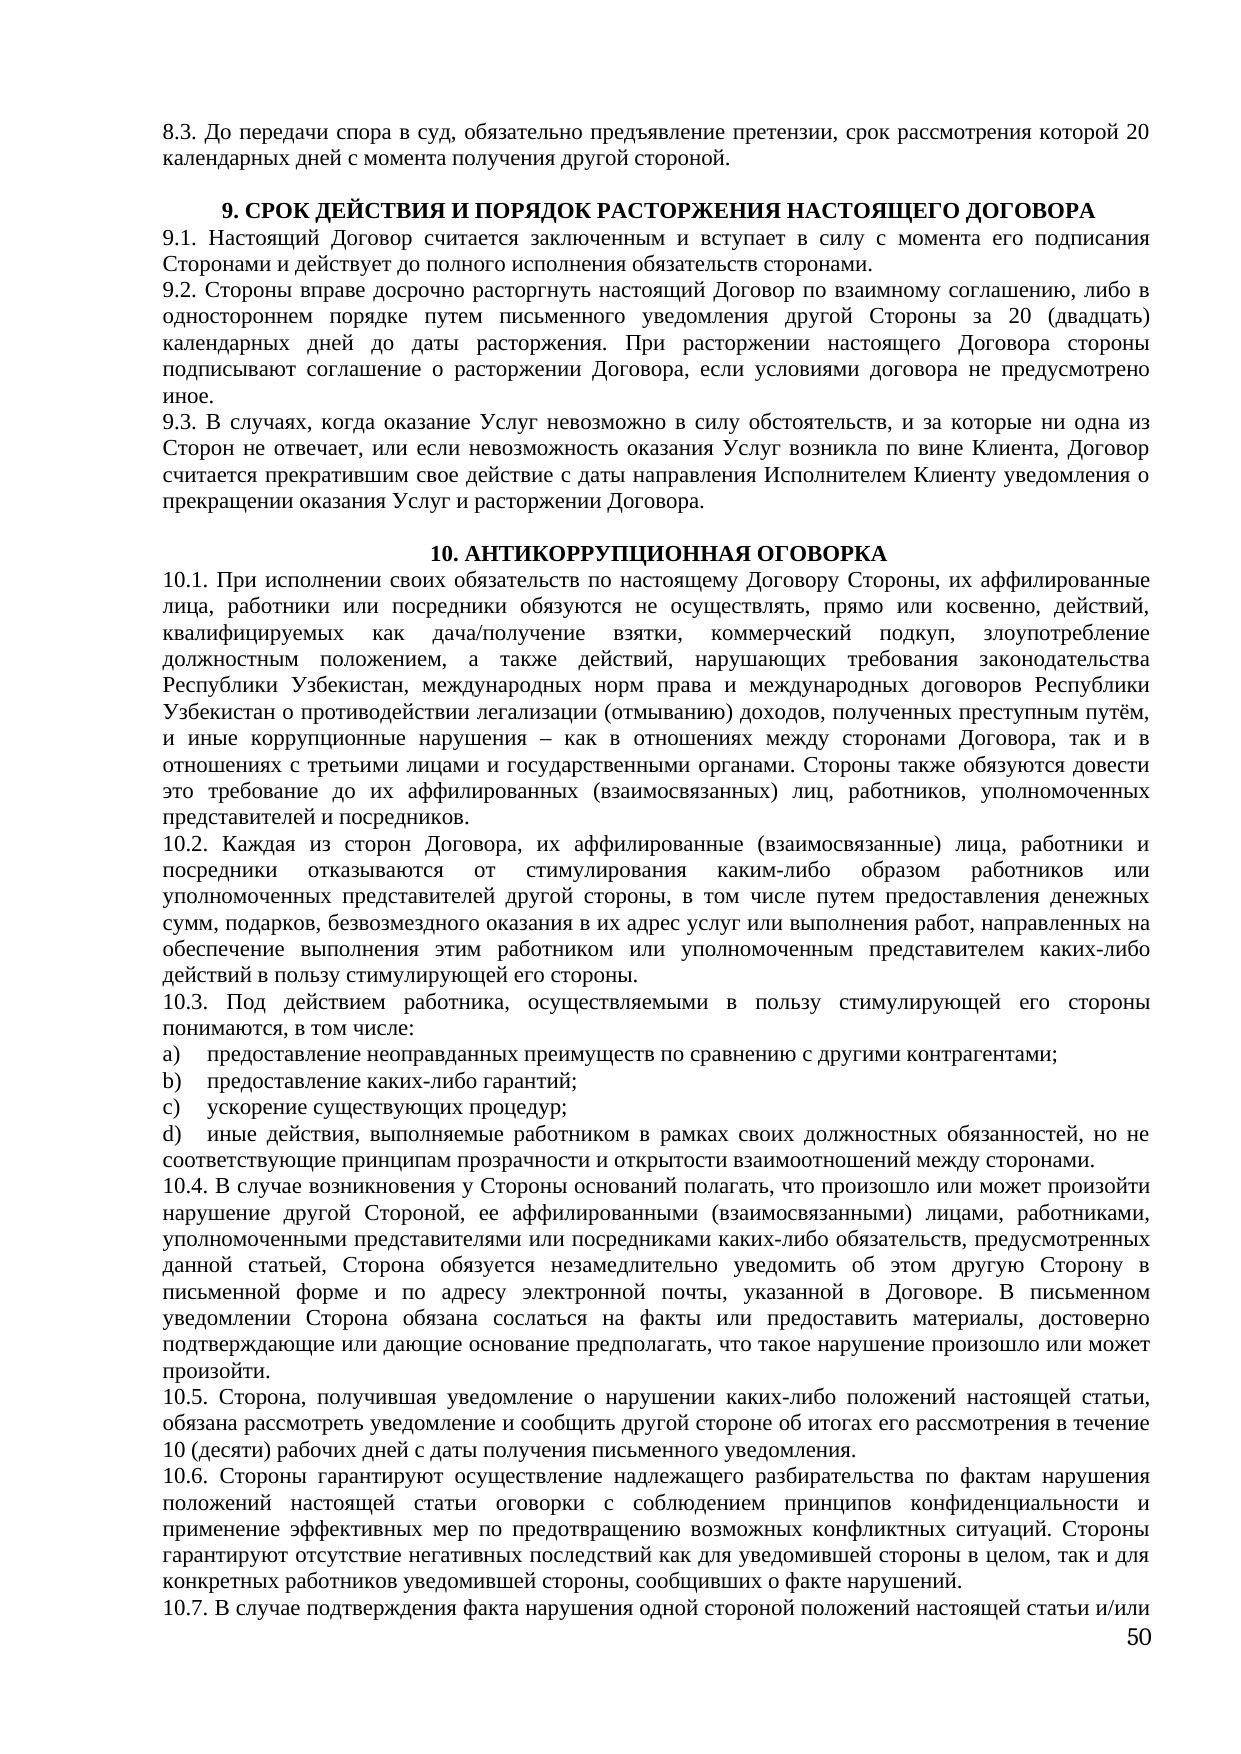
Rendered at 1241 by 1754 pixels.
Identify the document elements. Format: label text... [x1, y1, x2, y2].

text d) иные действия, выполняемые работником в рамках своих должностных обязанностей, но не соответствующие принципам прозрачности и открытости взаимоотношений между сторонами. [162, 1119, 1152, 1172]
text 10.4. В случае возникновения у Стороны оснований полагать, что произошло или может произойти нарушение другой Стороной, ее аффилированными (взаимосвязанными) лицами, работниками, уполномоченными представителями или посредниками каких-либо обязательств, предусмотренных данной статьей, Сторона обязуется незамедлительно уведомить об этом другую Сторону в письменной форме и по адресу электронной почты, указанной в Договоре. В письменном уведомлении Сторона обязана сослаться на факты или предоставить материалы, достоверно подтверждающие или дающие основание предполагать, что такое нарушение произошло или может произойти. [162, 1172, 1152, 1383]
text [162, 1594, 1152, 1620]
text 10.2. Каждая из сторон Договора, их аффилированные (взаимосвязанные) лица, работники и посредники отказываются от стимулирования каким-либо образом работников или уполномоченных представителей другой стороны, в том числе путем предоставления денежных сумм, подарков, безвозмездного оказания в их адрес услуг или выполнения работ, направленных на обеспечение выполнения этим работником или уполномоченным представителем каких-либо действий в пользу стимулирующей его стороны. [162, 830, 1152, 988]
text 10.3. Под действием работника, осуществляемыми в пользу стимулирующей его стороны понимаются, в том числе: [162, 988, 1152, 1041]
text 9. СРОК ДЕЙСТВИЯ И ПОРЯДОК РАСТОРЖЕНИЯ НАСТОЯЩЕГО ДОГОВОРА [162, 197, 1152, 223]
text 10.1. При исполнении своих обязательств по настоящему Договору Стороны, их аффилированные лица, работники или посредники обязуются не осуществлять, прямо или косвенно, действий, квалифицируемых как дача/получение взятки, коммерческий подкуп, злоупотребление должностным положением, а также действий, нарушающих требования законодательства Республики Узбекистан, международных норм права и международных договоров Республики Узбекистан о противодействии легализации (отмыванию) доходов, полученных преступным путём, и иные коррупционные нарушения – как в отношениях между сторонами Договора, так и в отношениях с третьими лицами и государственными органами. Стороны также обязуются довести это требование до их аффилированных (взаимосвязанных) лиц, работников, уполномоченных представителей и посредников. [162, 566, 1152, 830]
text b) предоставление каких-либо гарантий; [162, 1067, 1152, 1093]
text c) ускорение существующих процедур; [162, 1093, 1152, 1119]
text 10.5. Сторона, получившая уведомление о нарушении каких-либо положений настоящей статьи, обязана рассмотреть уведомление и сообщить другой стороне об итогах его рассмотрения в течение 10 (десяти) рабочих дней с даты получения письменного уведомления. [162, 1383, 1152, 1462]
text 10.6. Стороны гарантируют осуществление надлежащего разбирательства по фактам нарушения положений настоящей статьи оговорки с соблюдением принципов конфиденциальности и применение эффективных мер по предотвращению возможных конфликтных ситуаций. Стороны гарантируют отсутствие негативных последствий как для уведомившей стороны в целом, так и для конкретных работников уведомившей стороны, сообщивших о факте нарушений. [162, 1462, 1152, 1594]
text 10. АНТИКОРРУПЦИОННАЯ ОГОВОРКА [162, 540, 1152, 566]
text 9.3. В случаях, когда оказание Услуг невозможно в силу обстоятельств, и за которые ни одна из Сторон не отвечает, или если невозможность оказания Услуг возникла по вине Клиента, Договор считается прекратившим свое действие с даты направления Исполнителем Клиенту уведомления о прекращении оказания Услуг и расторжении Договора. [162, 408, 1152, 513]
text 9.1. Настоящий Договор считается заключенным и вступает в силу с момента его подписания Сторонами и действует до полного исполнения обязательств сторонами. [162, 223, 1152, 276]
text 8.3. До передачи спора в суд, обязательно предъявление претензии, срок рассмотрения которой 20 календарных дней с момента получения другой стороной. [162, 118, 1152, 171]
text a) предоставление неоправданных преимуществ по сравнению с другими контрагентами; [162, 1041, 1152, 1067]
text 9.2. Стороны вправе досрочно расторгнуть настоящий Договор по взаимному соглашению, либо в одностороннем порядке путем письменного уведомления другой Стороны за 20 (двадцать) календарных дней до даты расторжения. При расторжении настоящего Договора стороны подписывают соглашение о расторжении Договора, если условиями договора не предусмотрено иное. [162, 276, 1152, 408]
